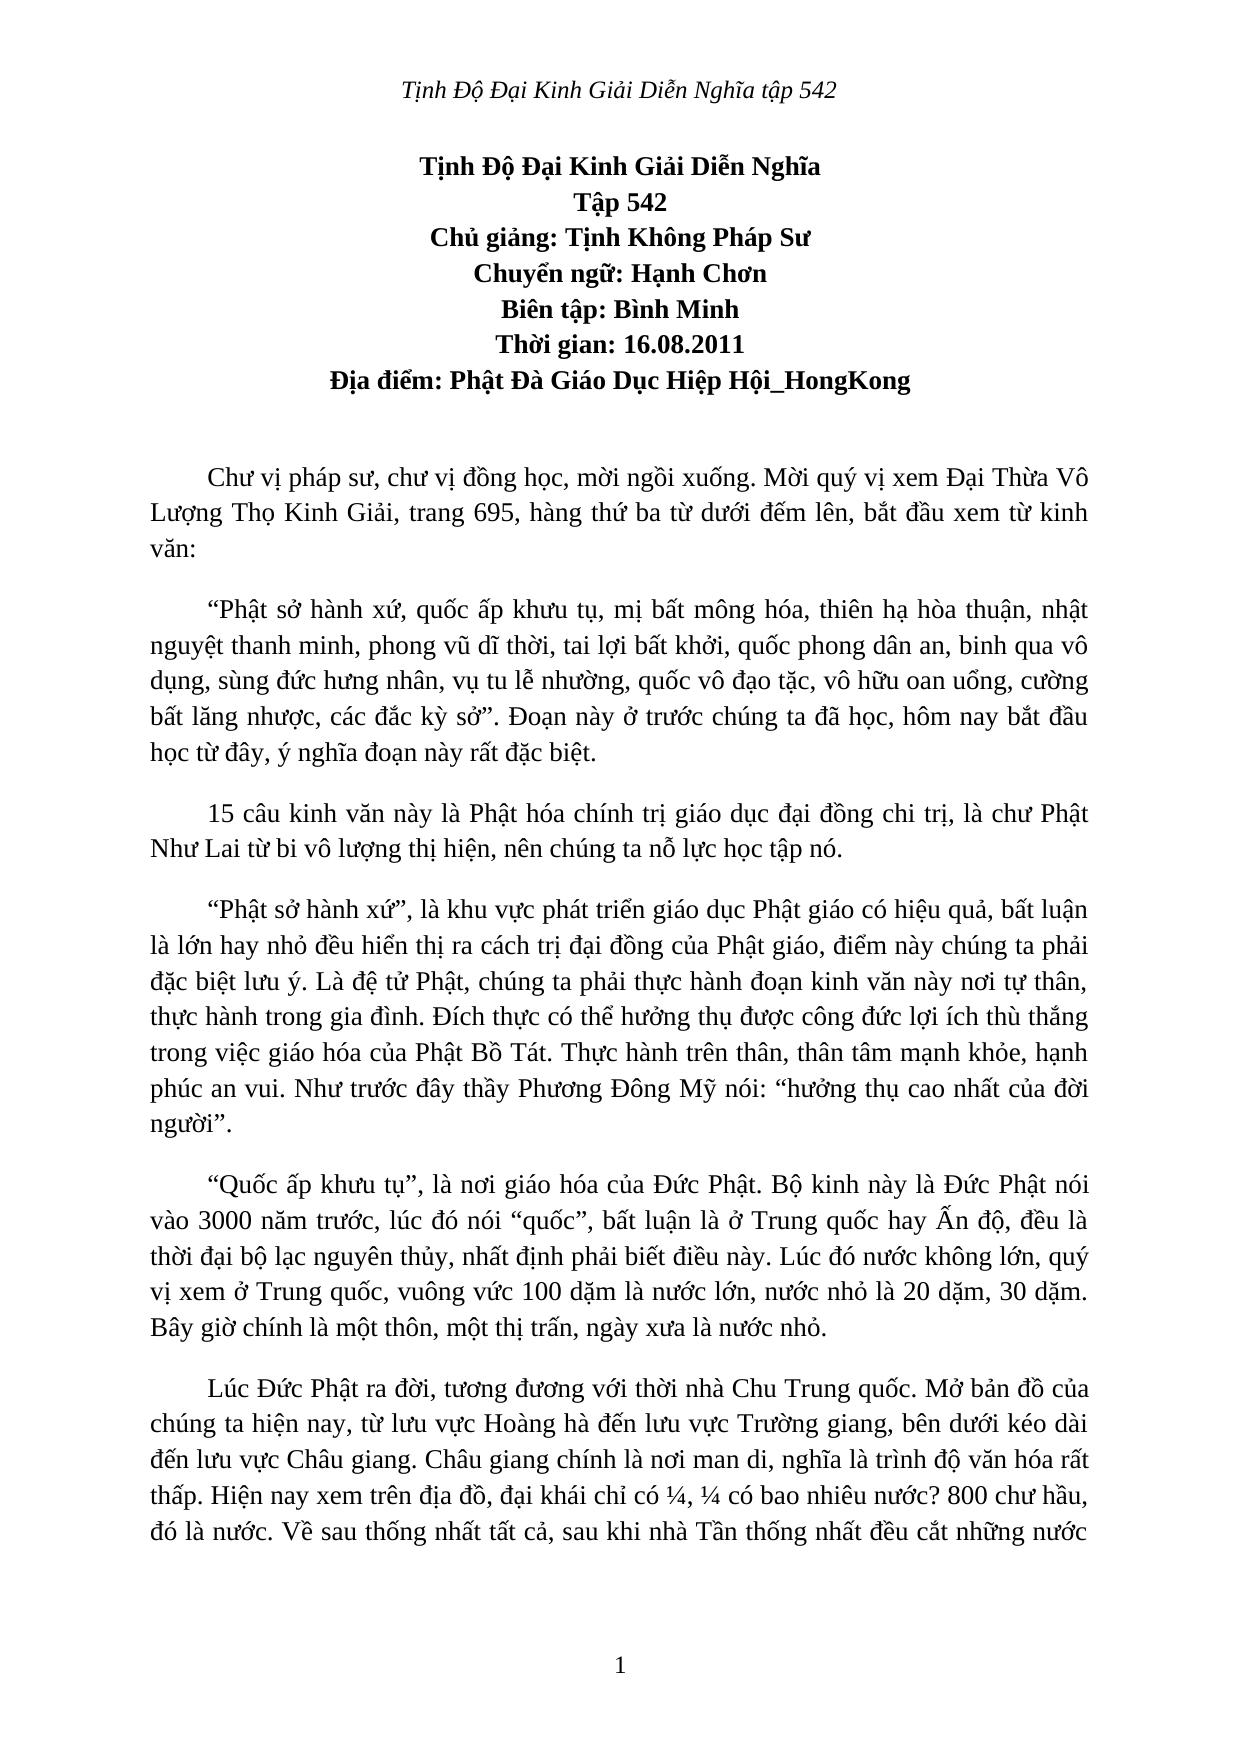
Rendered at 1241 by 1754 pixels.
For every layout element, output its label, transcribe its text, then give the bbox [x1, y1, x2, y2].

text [150, 1372, 1090, 1546]
text 15 câu kinh văn này là Phật hóa chính trị giáo dục đại đồng chi trị, là chư Phật Như Lai từ bi vô lượng thị hiện, nên chúng ta nỗ lực học tập nó. [150, 797, 1090, 863]
text Thời gian: 16.08.2011 [150, 329, 1090, 360]
text “Quốc ấp khưu tụ”, là nơi giáo hóa của Đức Phật. Bộ kinh này là Đức Phật nói vào 3000 năm trước, lúc đó nói “quốc”, bất luận là ở Trung quốc hay Ấn độ, đều là thời đại bộ lạc nguyên thủy, nhất định phải biết điều này. Lúc đó nước không lớn, quý vị xem ở Trung quốc, vuông vức 100 dặm là nước lớn, nước nhỏ là 20 dặm, 30 dặm. Bây giờ chính là một thôn, một thị trấn, ngày xưa là nước nhỏ. [150, 1168, 1090, 1342]
text Chư vị pháp sư, chư vị đồng học, mời ngồi xuống. Mời quý vị xem Đại Thừa Vô Lượng Thọ Kinh Giải, trang 695, hàng thứ ba từ dưới đếm lên, bắt đầu xem từ kinh văn: [150, 461, 1090, 563]
text Tập 542 [150, 186, 1090, 217]
text Chuyển ngữ: Hạnh Chơn [150, 257, 1090, 288]
text Chủ giảng: Tịnh Không Pháp Sư [150, 221, 1090, 253]
text Địa điểm: Phật Đà Giáo Dục Hiệp Hội_HongKong [150, 364, 1090, 396]
text Biên tập: Bình Minh [150, 293, 1090, 324]
text “Phật sở hành xứ”, là khu vực phát triển giáo dục Phật giáo có hiệu quả, bất luận là lớn hay nhỏ đều hiển thị ra cách trị đại đồng của Phật giáo, điểm này chúng ta phải đặc biệt lưu ý. Là đệ tử Phật, chúng ta phải thực hành đoạn kinh văn này nơi tự thân, thực hành trong gia đình. Đích thực có thể hưởng thụ được công đức lợi ích thù thắng trong việc giáo hóa của Phật Bồ Tát. Thực hành trên thân, thân tâm mạnh khỏe, hạnh phúc an vui. Như trước đây thầy Phương Đông Mỹ nói: “hưởng thụ cao nhất của đời người”. [150, 893, 1090, 1139]
text Tịnh Độ Đại Kinh Giải Diễn Nghĩa [150, 150, 1090, 181]
text “Phật sở hành xứ, quốc ấp khưu tụ, mị bất mông hóa, thiên hạ hòa thuận, nhật nguyệt thanh minh, phong vũ dĩ thời, tai lợi bất khởi, quốc phong dân an, binh qua vô dụng, sùng đức hưng nhân, vụ tu lễ nhường, quốc vô đạo tặc, vô hữu oan uổng, cường bất lăng nhược, các đắc kỳ sở”. Đoạn này ở trước chúng ta đã học, hôm nay bắt đầu học từ đây, ý nghĩa đoạn này rất đặc biệt. [150, 593, 1090, 767]
